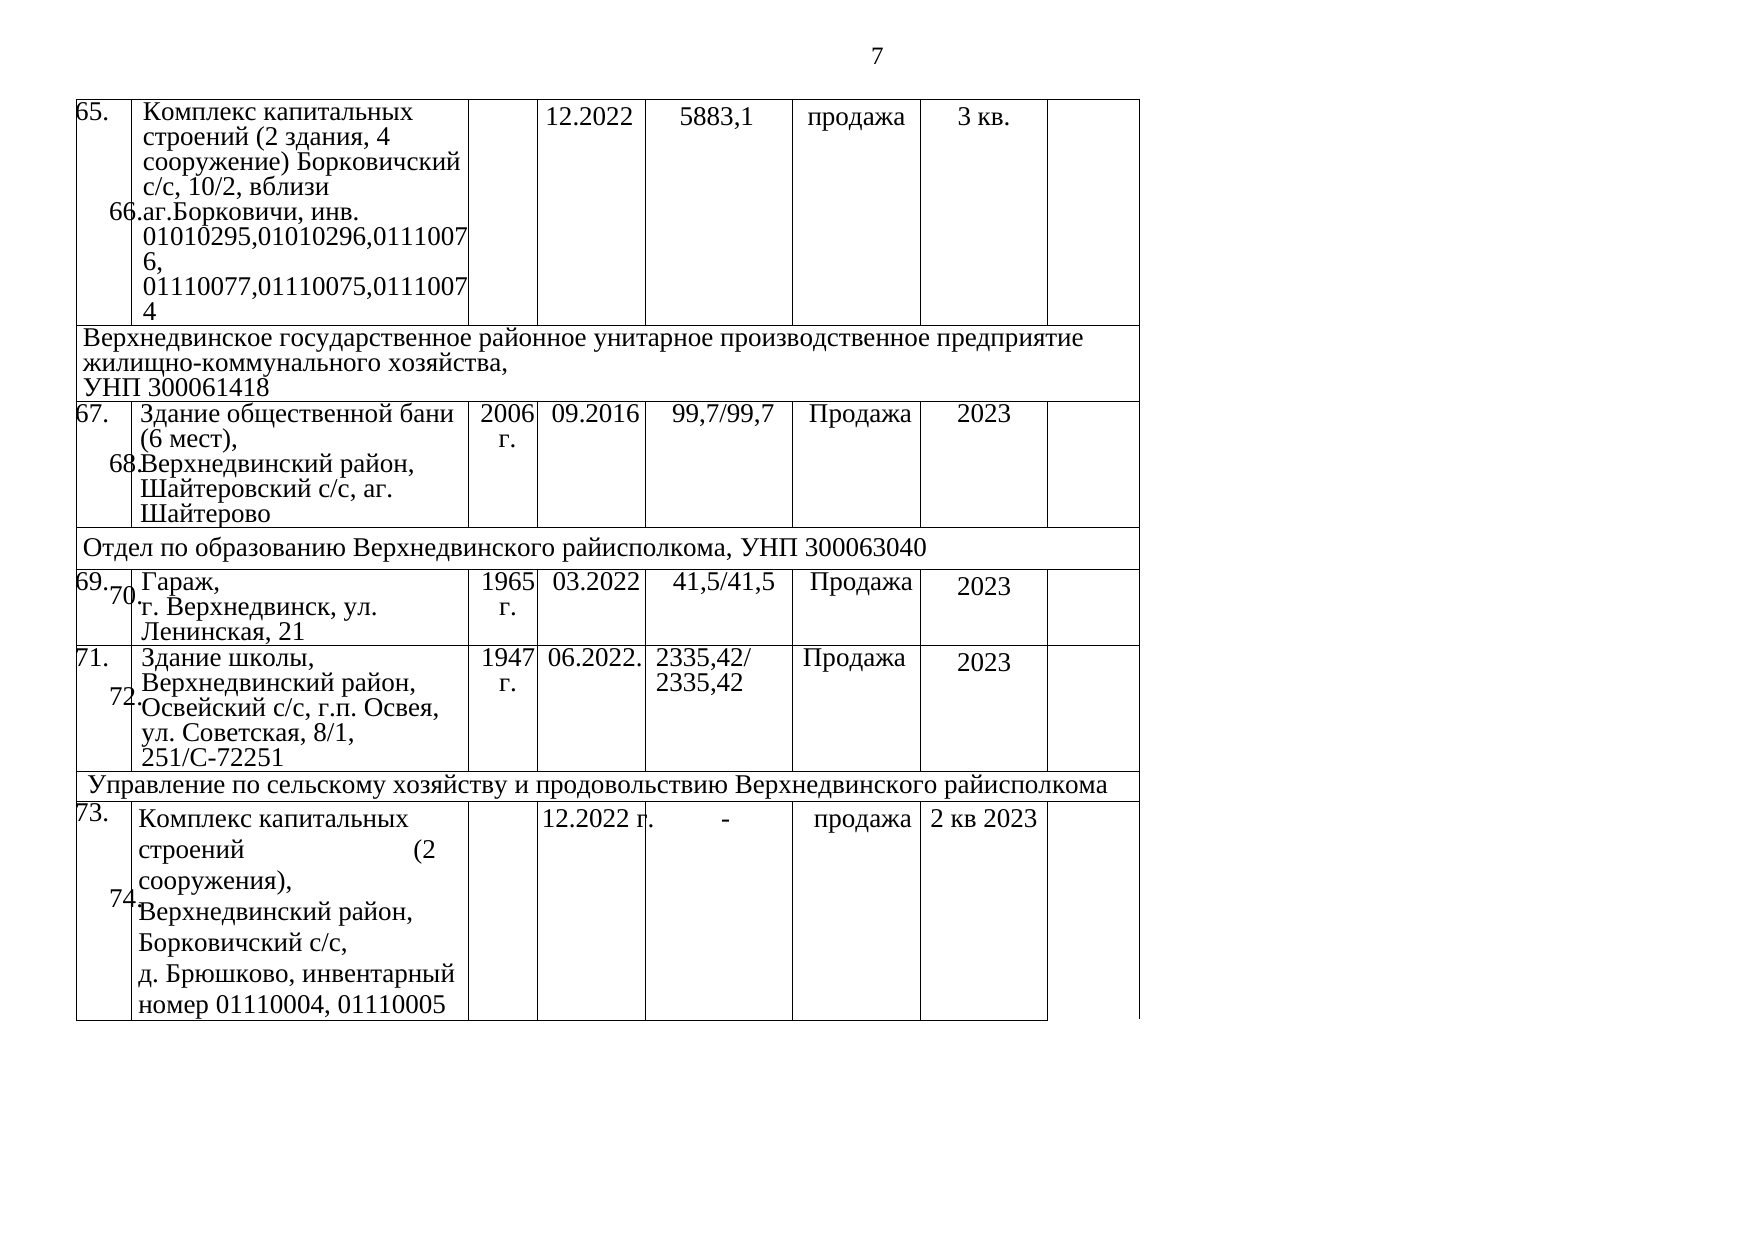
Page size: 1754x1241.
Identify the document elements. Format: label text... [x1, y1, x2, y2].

table_cell - [646, 802, 792, 1020]
table_cell 03.2022 [538, 570, 645, 645]
table_cell [77, 402, 131, 527]
table_cell 3 кв. [921, 100, 1047, 325]
table_cell 41,5/41,5 [646, 570, 792, 645]
table_cell [469, 802, 537, 1020]
table_cell Здание общественной бани (6 мест), Верхнедвинский район, Шайтеровский с/с, аг. Шайтерово [132, 402, 468, 527]
table_cell 99,7/99,7 [646, 402, 792, 527]
table_cell Здание школы, Верхнедвинский район, Освейский с/с, г.п. Освея, ул. Советская, 8/1, 251/С-72251 [132, 646, 468, 771]
table_cell продажа [793, 802, 920, 1020]
table_cell Комплекс капитальных строений (2 здания, 4 сооружение) Борковичский с/с, 10/2, вблизи аг.Борковичи, инв. 01010295,01010296,01110076, 01110077,01110075,01110074 [132, 100, 468, 325]
table_cell [1048, 646, 1139, 771]
table_cell [469, 100, 537, 325]
table_cell Продажа [793, 646, 920, 771]
table_cell [1048, 402, 1139, 527]
table_cell [77, 100, 131, 325]
table_cell 09.2016 [538, 402, 645, 527]
table_cell [1048, 100, 1139, 325]
table_cell [1048, 570, 1139, 645]
table_cell Верхнедвинское государственное районное унитарное производственное предприятие жилищно-коммунального хозяйства, УНП 300061418 [77, 326, 1139, 401]
table_cell 5883,1 [646, 100, 792, 325]
table_cell 2023 [921, 570, 1047, 645]
table_cell 2335,42/ 2335,42 [646, 646, 792, 771]
table_cell [77, 802, 131, 1020]
table_cell 1947 г. [469, 646, 537, 771]
table_cell 2006 г. [469, 402, 537, 527]
table_cell 2023 [921, 646, 1047, 771]
table_cell [77, 646, 131, 771]
table_cell Отдел по образованию Верхнедвинского райисполкома, УНП 300063040 [77, 528, 1139, 569]
table_cell Управление по сельскому хозяйству и продовольствию Верхнедвинского райисполкома [77, 772, 1139, 801]
table_cell 1965 г. [469, 570, 537, 645]
table_cell [1048, 802, 1140, 1020]
table_cell продажа [793, 100, 920, 325]
table_cell Комплекс капитальных строений (2 сооружения), Верхнедвинский район, Борковичский с/с, д. Брюшково, инвентарный номер 01110004, 01110005 [132, 802, 468, 1020]
table_cell 12.2022 г. [538, 802, 645, 1020]
table_cell 2023 [921, 402, 1047, 527]
table_cell Гараж, г. Верхнедвинск, ул. Ленинская, 21 [132, 570, 468, 645]
table_cell 06.2022. [538, 646, 645, 771]
table_cell 12.2022 [538, 100, 645, 325]
table_cell Продажа [793, 570, 920, 645]
table_cell Продажа [793, 402, 920, 527]
table_cell 2 кв 2023 [921, 802, 1047, 1020]
table_cell [77, 570, 131, 645]
